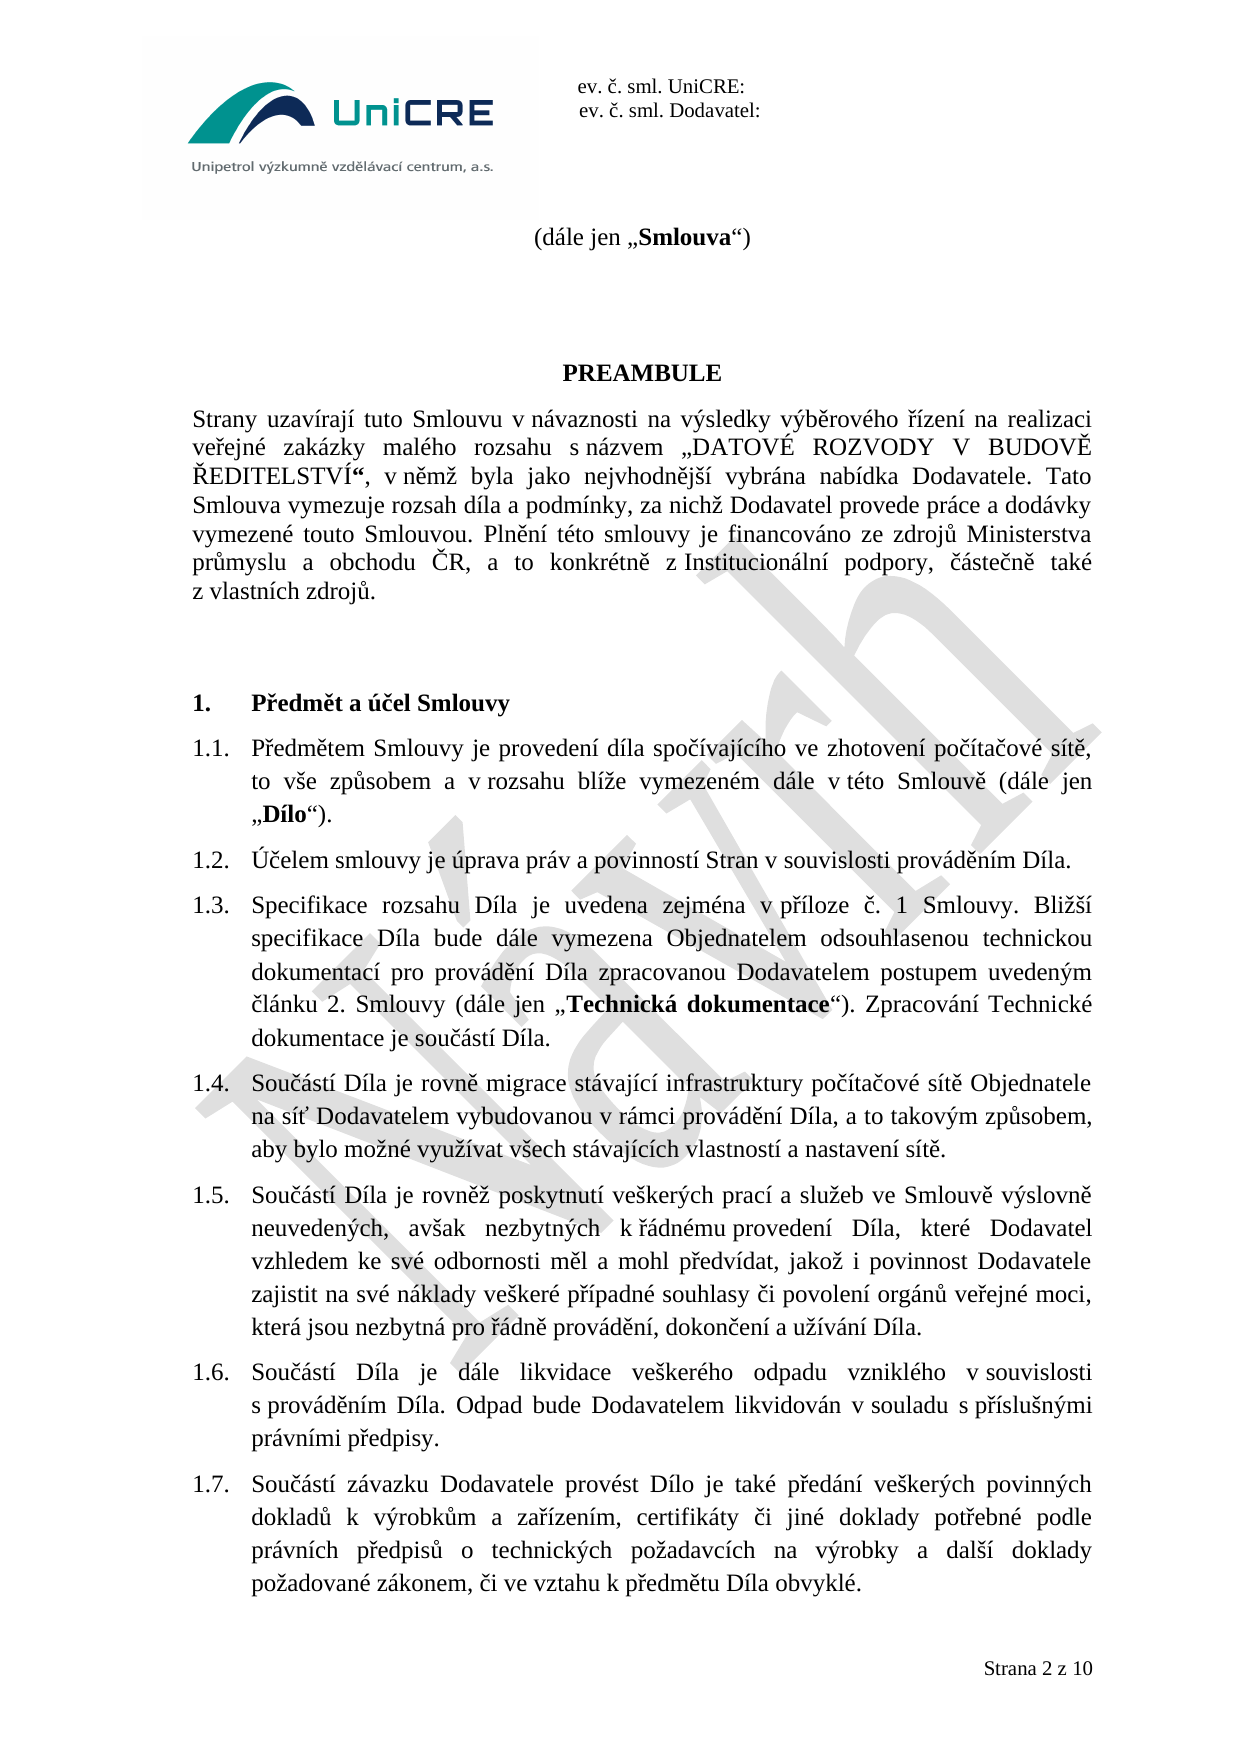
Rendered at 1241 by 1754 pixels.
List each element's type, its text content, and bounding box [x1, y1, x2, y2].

text PREAMBULE [192, 358, 1093, 387]
text Strany uzavírají tuto Smlouvu v návaznosti na výsledky výběrového řízení na realizaci veřejné zakázky malého rozsahu s názvem „DATOVÉ ROZVODY V BUDOVĚ ŘEDITELSTVÍ“, v němž byla jako nejvhodnější vybrána nabídka Dodavatele. Tato Smlouva vymezuje rozsah díla a podmínky, za nichž Dodavatel provede práce a dodávky vymezené touto Smlouvou. Plnění této smlouvy je financováno ze zdrojů Ministerstva průmyslu a obchodu ČR, a to konkrétně z Institucionální podpory, částečně také z vlastních zdrojů. [192, 404, 1093, 605]
list Součástí Díla je dále likvidace veškerého odpadu vzniklého v souvislosti s prováděním Díla. Odpad bude Dodavatelem likvidován v souladu s příslušnými právními předpisy. [192, 1357, 1093, 1452]
list Předmět a účel Smlouvy [192, 688, 1093, 717]
picture [142, 36, 539, 220]
list Součástí Díla je rovněž poskytnutí veškerých prací a služeb ve Smlouvě výslovně neuvedených, avšak nezbytných k řádnému provedení Díla, které Dodavatel vzhledem ke své odbornosti měl a mohl předvídat, jakož i povinnost Dodavatele zajistit na své náklady veškeré případné souhlasy či povolení orgánů veřejné moci, která jsou nezbytná pro řádně provádění, dokončení a užívání Díla. [192, 1180, 1093, 1341]
list Součástí Díla je rovně migrace stávající infrastruktury počítačové sítě Objednatele na síť Dodavatelem vybudovanou v rámci provádění Díla, a to takovým způsobem, aby bylo možné využívat všech stávajících vlastností a nastavení sítě. [192, 1068, 1093, 1163]
list Součástí závazku Dodavatele provést Dílo je také předání veškerých povinných dokladů k výrobkům a zařízením, certifikáty či jiné doklady potřebné podle právních předpisů o technických požadavcích na výrobky a další doklady požadované zákonem, či ve vztahu k předmětu Díla obvyklé. [192, 1469, 1093, 1597]
list Předmětem Smlouvy je provedení díla spočívajícího ve zhotovení počítačové sítě, to vše způsobem a v rozsahu blíže vymezeném dále v této Smlouvě (dále jen „Dílo“). [192, 733, 1093, 828]
list Účelem smlouvy je úprava práv a povinností Stran v souvislosti prováděním Díla. [192, 845, 1093, 874]
text (dále jen „Smlouva“) [192, 222, 1093, 250]
list Specifikace rozsahu Díla je uvedena zejména v příloze č. 1 Smlouvy. Bližší specifikace Díla bude dále vymezena Objednatelem odsouhlasenou technickou dokumentací pro provádění Díla zpracovanou Dodavatelem postupem uvedeným článku 2. Smlouvy (dále jen „Technická dokumentace“). Zpracování Technické dokumentace je součástí Díla. [192, 891, 1093, 1051]
